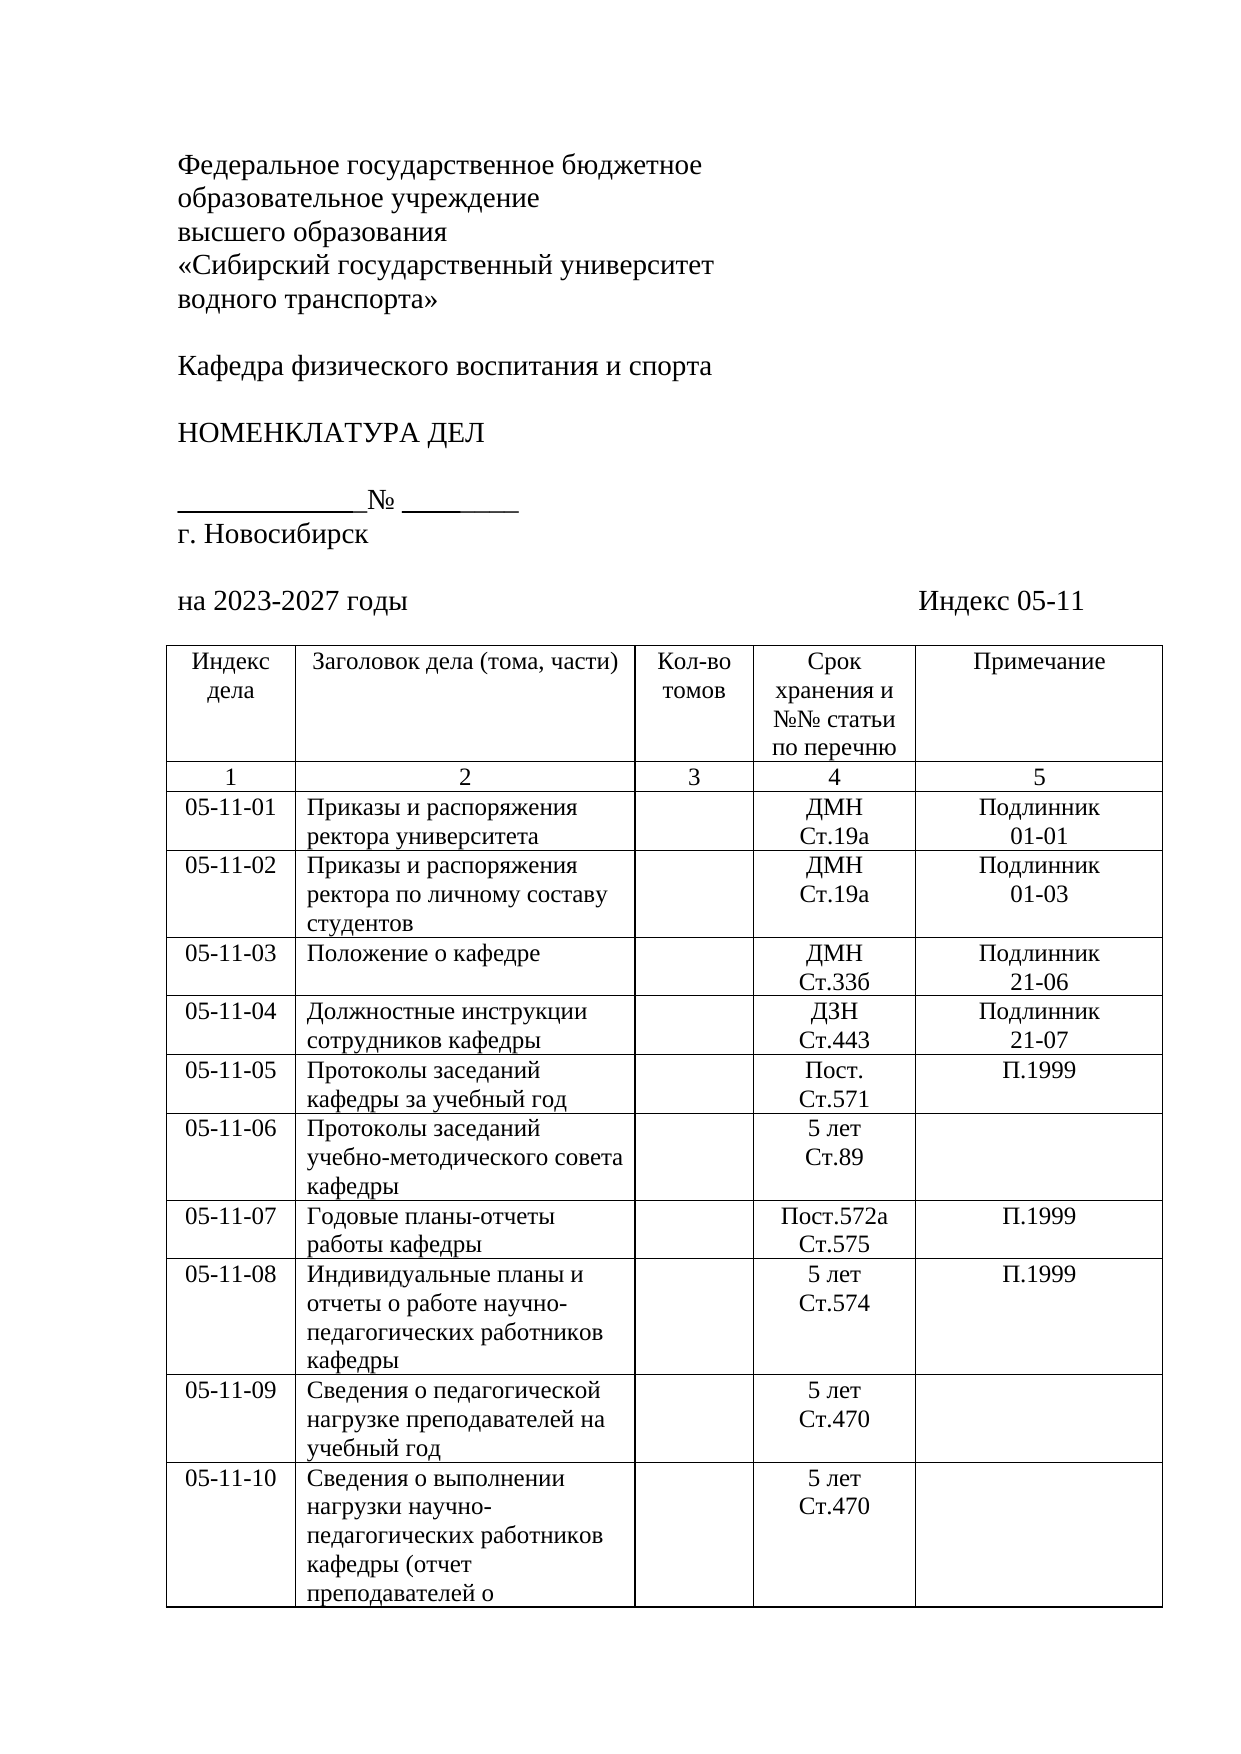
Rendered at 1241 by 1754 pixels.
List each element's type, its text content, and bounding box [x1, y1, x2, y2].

table_cell Подлинник 21-06 [916, 938, 1162, 995]
table_cell [636, 792, 753, 849]
table_cell Сведения о педагогической нагрузке преподавателей на учебный год [296, 1375, 634, 1462]
text НОМЕНКЛАТУРА ДЕЛ [177, 415, 1152, 449]
table_cell [636, 938, 753, 995]
table_cell 05-11-09 [167, 1375, 295, 1462]
table_cell 4 [754, 762, 915, 791]
table_cell [636, 851, 753, 937]
table_cell П.1999 [916, 1259, 1162, 1374]
table_cell П.1999 [916, 1055, 1162, 1112]
table_cell [916, 1375, 1162, 1462]
table_cell Подлинник 21-07 [916, 996, 1162, 1054]
table_header Срок хранения и №№ статьи по перечню [754, 646, 915, 761]
table_cell Пост.572а Ст.575 [754, 1201, 915, 1258]
table_header Заголовок дела (тома, части) [296, 646, 634, 761]
table_cell Индивидуальные планы и отчеты о работе научно-педагогических работников кафедры [296, 1259, 634, 1374]
table_cell ДМН Ст.33б [754, 938, 915, 995]
text образовательное учреждение [177, 180, 1152, 214]
table_cell Подлинник 01-03 [916, 851, 1162, 937]
table_cell 05-11-07 [167, 1201, 295, 1258]
text «Сибирский государственный университет [177, 247, 1152, 281]
table_cell 5 лет Ст.574 [754, 1259, 915, 1374]
table_cell 05-11-02 [167, 851, 295, 937]
table_cell [636, 1201, 753, 1258]
table_cell 05-11-05 [167, 1055, 295, 1112]
table_cell [636, 1114, 753, 1200]
table_cell 05-11-01 [167, 792, 295, 849]
table_cell 5 [916, 762, 1162, 791]
table_cell 1 [167, 762, 295, 791]
table_cell [636, 1055, 753, 1112]
table_cell [636, 1375, 753, 1462]
table_cell Протоколы заседаний учебно-методического совета кафедры [296, 1114, 634, 1200]
table_cell Пост. Ст.571 [754, 1055, 915, 1112]
table_cell 2 [296, 762, 634, 791]
table_cell ДМН Ст.19а [754, 792, 915, 849]
text высшего образования [177, 214, 1152, 247]
table_cell 05-11-03 [167, 938, 295, 995]
table_cell 05-11-10 [167, 1463, 295, 1606]
text г. Новосибирск [177, 516, 1152, 549]
table_cell Протоколы заседаний кафедры за учебный год [296, 1055, 634, 1112]
table_cell ДМН Ст.19а [754, 851, 915, 937]
table_header Примечание [916, 646, 1162, 761]
table_cell 05-11-06 [167, 1114, 295, 1200]
table_cell Годовые планы-отчеты работы кафедры [296, 1201, 634, 1258]
table_cell [916, 1463, 1162, 1606]
table_cell 05-11-08 [167, 1259, 295, 1374]
text Кафедра физического воспитания и спорта [177, 348, 1152, 382]
text _____________№ ________ [177, 482, 1152, 516]
table_header Индекс дела [167, 646, 295, 761]
text Федеральное государственное бюджетное [177, 147, 1152, 180]
table_header Кол-во томов [636, 646, 753, 761]
table_cell 5 лет Ст.89 [754, 1114, 915, 1200]
table_cell [636, 996, 753, 1054]
table_cell Приказы и распоряжения ректора по личному составу студентов [296, 851, 634, 937]
table_cell ДЗН Ст.443 [754, 996, 915, 1054]
table_cell Подлинник 01-01 [916, 792, 1162, 849]
table_cell 5 лет Ст.470 [754, 1463, 915, 1606]
table_cell Приказы и распоряжения ректора университета [296, 792, 634, 849]
table_cell Положение о кафедре [296, 938, 634, 995]
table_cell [296, 1463, 634, 1606]
table_cell [636, 1463, 753, 1606]
table_cell П.1999 [916, 1201, 1162, 1258]
table_cell [916, 1114, 1162, 1200]
text на 2023-2027 годы Индекс 05-11 [177, 583, 1152, 616]
text водного транспорта» [177, 281, 1152, 314]
table_cell 05-11-04 [167, 996, 295, 1054]
table_cell 3 [636, 762, 753, 791]
table_cell Должностные инструкции сотрудников кафедры [296, 996, 634, 1054]
table_cell 5 лет Ст.470 [754, 1375, 915, 1462]
table_cell [636, 1259, 753, 1374]
